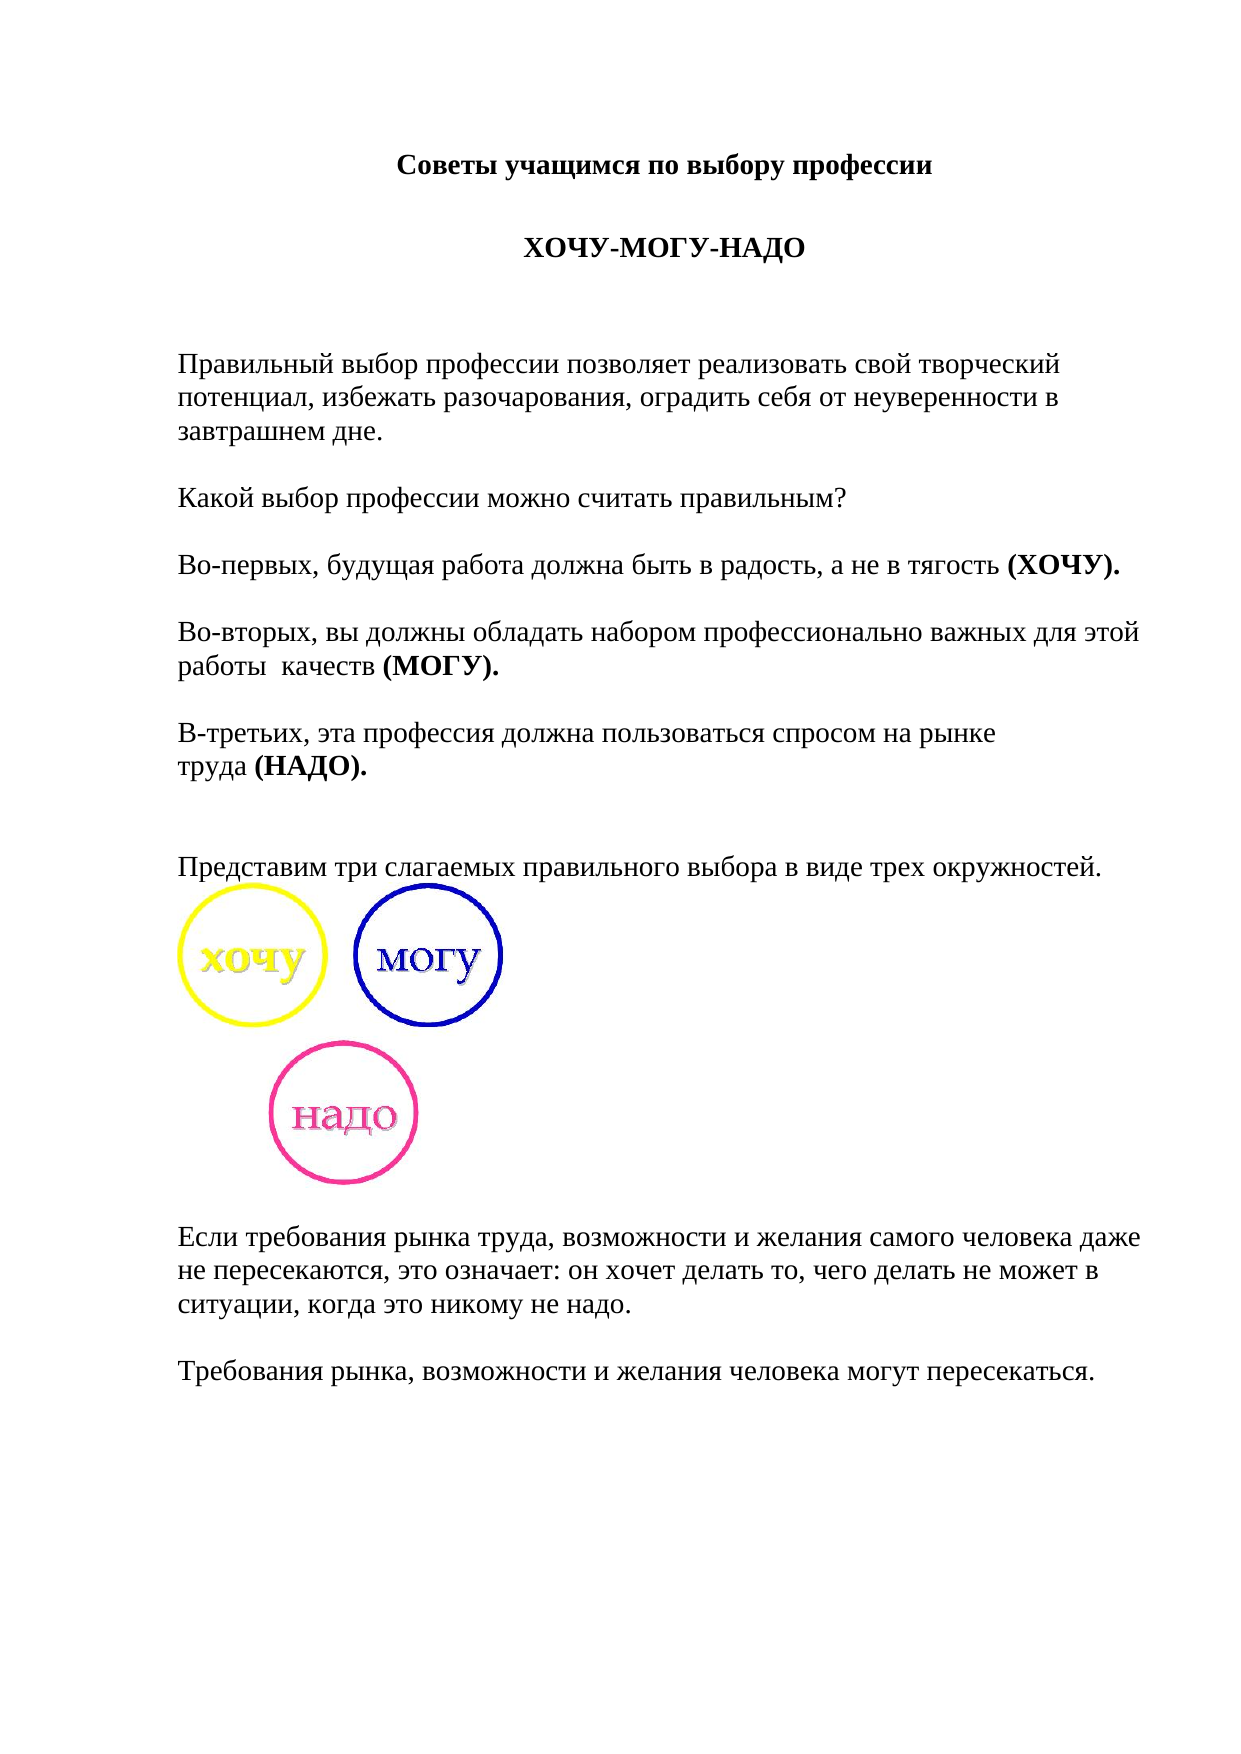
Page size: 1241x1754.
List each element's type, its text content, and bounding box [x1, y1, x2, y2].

text Советы учащимся по выбору профессии [177, 118, 1152, 181]
picture [177, 882, 506, 1188]
text Если требования рынка труда, возможности и желания самого человека даже не пересекаются, это означает: он хочет делать то, чего делать не может в ситуации, когда это никому не надо. Требования рынка, возможности и желания человека могут пересекаться. [177, 1187, 1152, 1386]
text Правильный выбор профессии позволяет реализовать свой творческий потенциал, избежать разочарования, оградить себя от неуверенности в завтрашнем дне. Какой выбор профессии можно считать правильным? Во-первых, будущая работа должна быть в радость, а не в тягость (ХОЧУ). Во-вторых, вы должны обладать набором профессионально важных для этой работы качеств (МОГУ). В-третьих, эта профессия должна пользоваться спросом на рынке труда (НАДО). Представим три слагаемых правильного выбора в виде трех окружностей. [177, 279, 1152, 883]
text ХОЧУ-МОГУ-НАДО [177, 230, 1152, 263]
